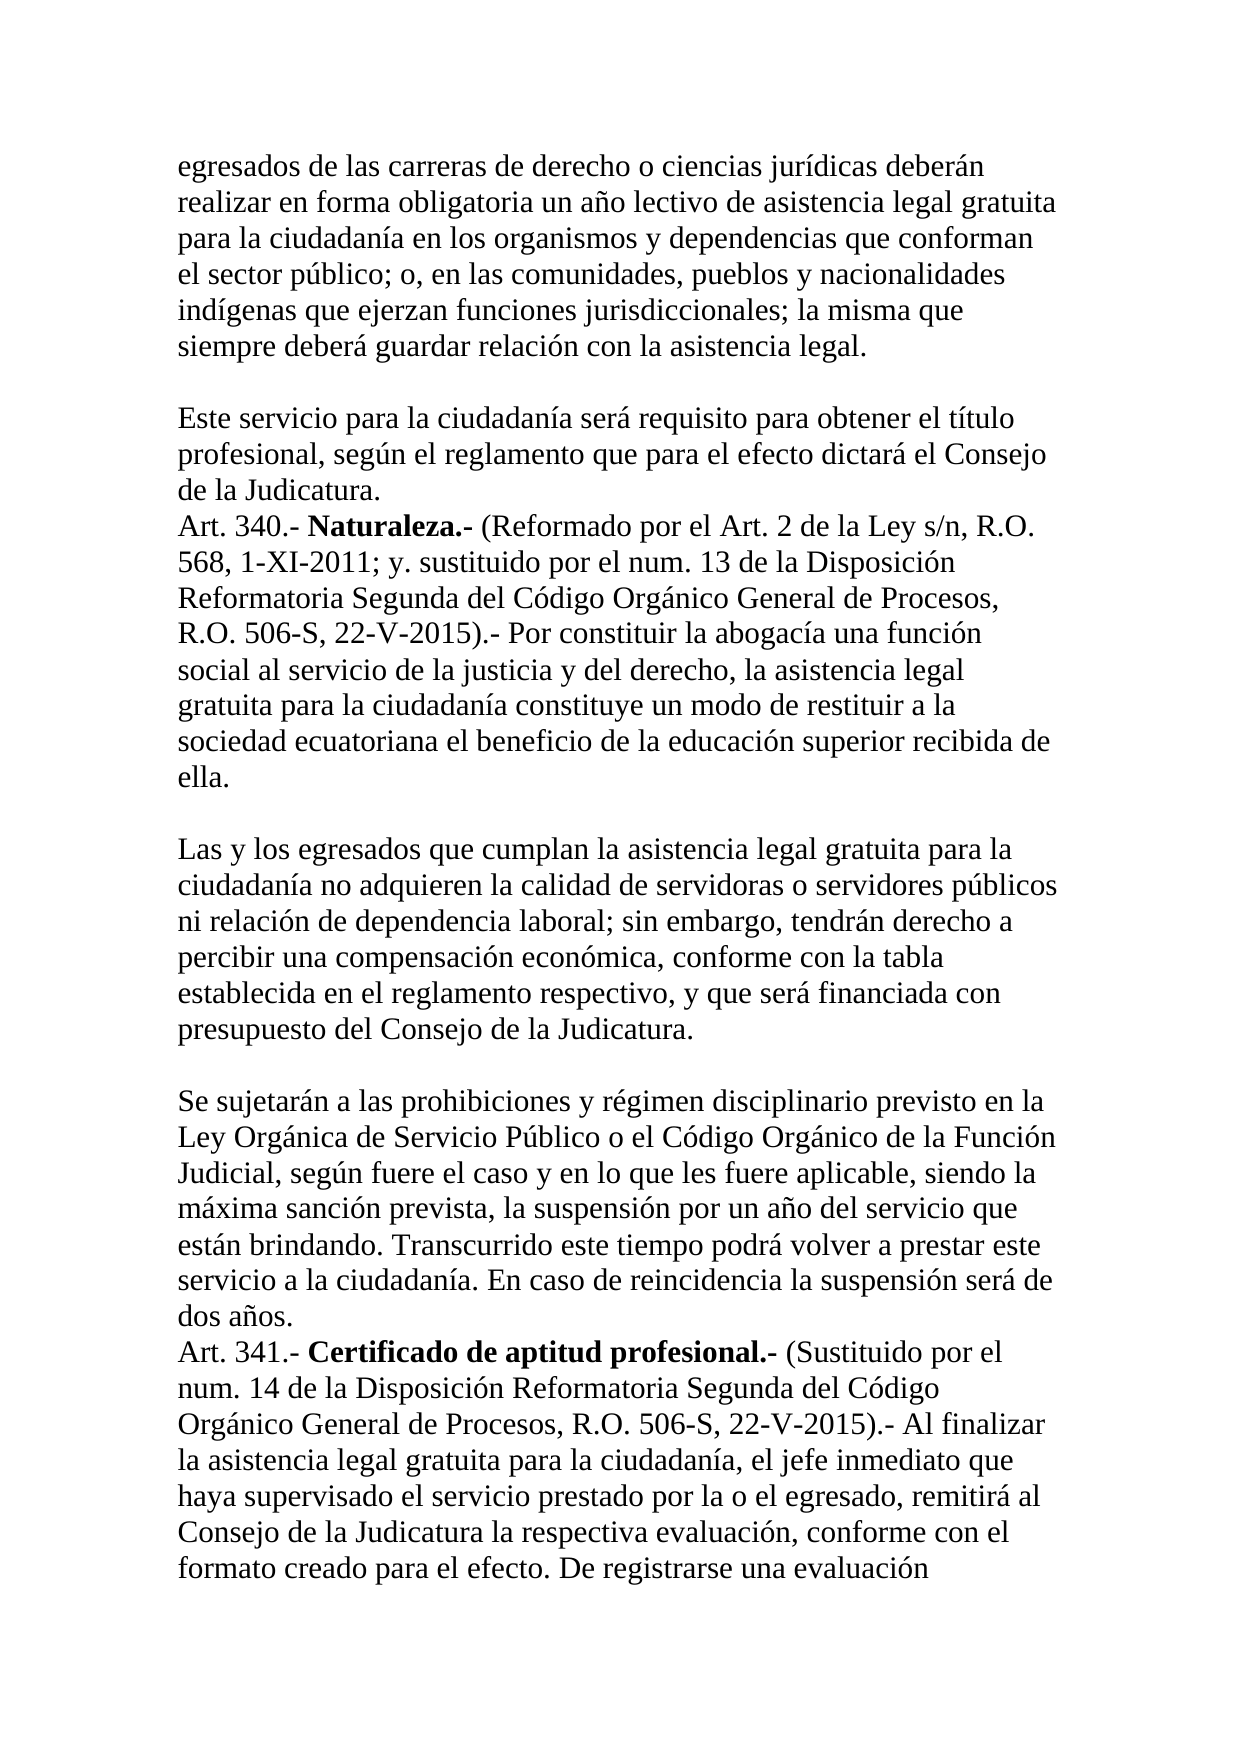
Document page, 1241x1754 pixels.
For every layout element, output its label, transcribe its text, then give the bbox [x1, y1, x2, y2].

text Art. 340.- Naturaleza.- (Reformado por el Art. 2 de la Ley s/n, R.O. 568, 1-XI-2011; y. sustituido por el num. 13 de la Disposición Reformatoria Segunda del Código Orgánico General de Procesos, R.O. 506-S, 22-V-2015).- Por constituir la abogacía una función social al servicio de la justicia y del derecho, la asistencia legal gratuita para la ciudadanía constituye un modo de restituir a la sociedad ecuatoriana el beneficio de la educación superior recibida de ella. Las y los egresados que cumplan la asistencia legal gratuita para la ciudadanía no adquieren la calidad de servidoras o servidores públicos ni relación de dependencia laboral; sin embargo, tendrán derecho a percibir una compensación económica, conforme con la tabla establecida en el reglamento respectivo, y que será financiada con presupuesto del Consejo de la Judicatura. Se sujetarán a las prohibiciones y régimen disciplinario previsto en la Ley Orgánica de Servicio Público o el Código Orgánico de la Función Judicial, según fuere el caso y en lo que les fuere aplicable, siendo la máxima sanción prevista, la suspensión por un año del servicio que están brindando. Transcurrido este tiempo podrá volver a prestar este servicio a la ciudadanía. En caso de reincidencia la suspensión será de dos años. [177, 507, 1063, 1333]
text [177, 148, 1063, 507]
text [177, 1333, 1063, 1585]
